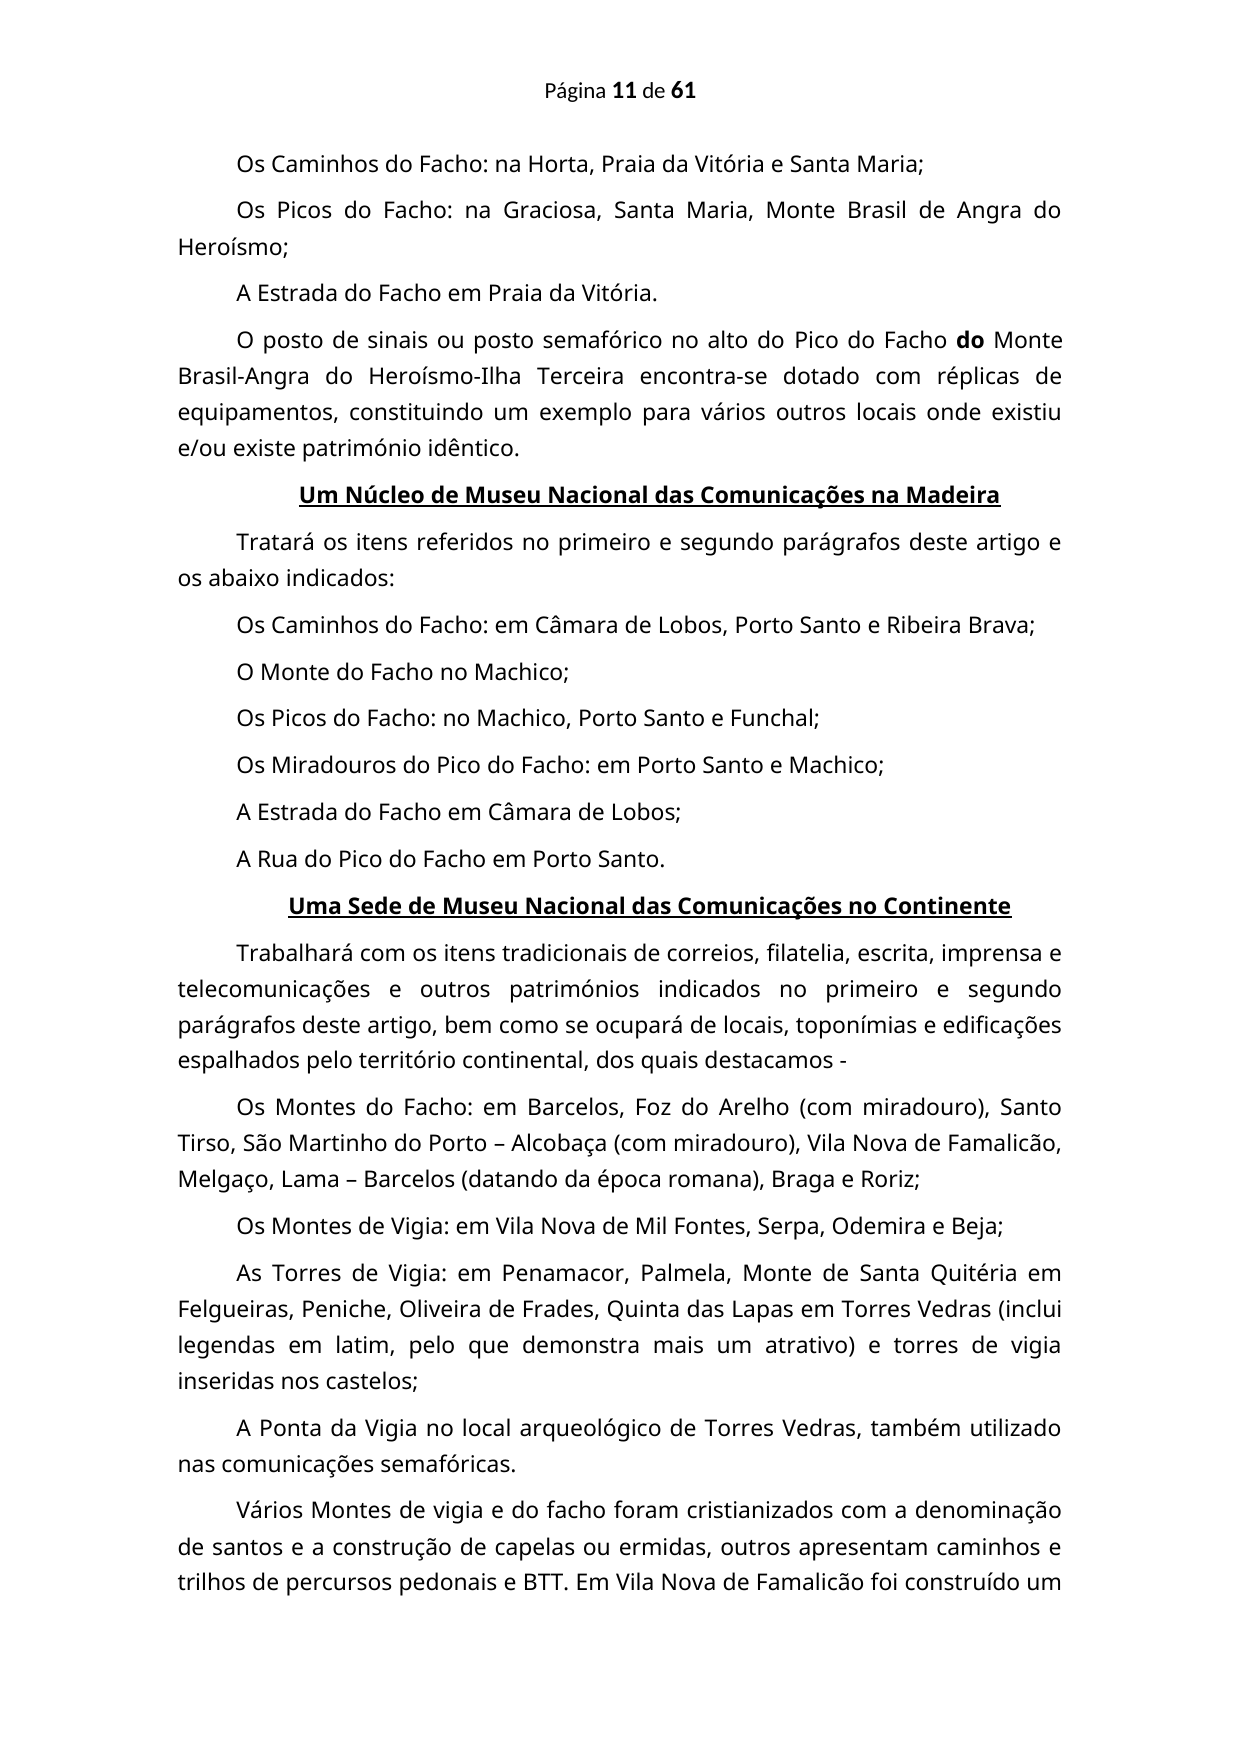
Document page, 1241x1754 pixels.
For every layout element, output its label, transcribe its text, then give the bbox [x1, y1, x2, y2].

text Trabalhará com os itens tradicionais de correios, filatelia, escrita, imprensa e telecomunicações e outros patrimónios indicados no primeiro e segundo parágrafos deste artigo, bem como se ocupará de locais, toponímias e edificações espalhados pelo território continental, dos quais destacamos - [177, 937, 1063, 1076]
text A Estrada do Facho em Praia da Vitória. [177, 277, 1063, 308]
text O posto de sinais ou posto semafórico no alto do Pico do Facho do Monte Brasil-Angra do Heroísmo-Ilha Terceira encontra-se dotado com réplicas de equipamentos, constituindo um exemplo para vários outros locais onde existiu e/ou existe património idêntico. [177, 324, 1063, 463]
text O Monte do Facho no Machico; [177, 655, 1063, 687]
text Uma Sede de Museu Nacional das Comunicações no Continente [177, 890, 1063, 921]
text Tratará os itens referidos no primeiro e segundo parágrafos deste artigo e os abaixo indicados: [177, 526, 1063, 593]
text Os Caminhos do Facho: na Horta, Praia da Vitória e Santa Maria; [177, 148, 1063, 179]
text Os Picos do Facho: na Graciosa, Santa Maria, Monte Brasil de Angra do Heroísmo; [177, 194, 1063, 262]
text Os Miradouros do Pico do Facho: em Porto Santo e Machico; [177, 749, 1063, 780]
text Os Caminhos do Facho: em Câmara de Lobos, Porto Santo e Ribeira Brava; [177, 608, 1063, 640]
text As Torres de Vigia: em Penamacor, Palmela, Monte de Santa Quitéria em Felgueiras, Peniche, Oliveira de Frades, Quinta das Lapas em Torres Vedras (inclui legendas em latim, pelo que demonstra mais um atrativo) e torres de vigia inseridas nos castelos; [177, 1257, 1063, 1396]
text Os Montes do Facho: em Barcelos, Foz do Arelho (com miradouro), Santo Tirso, São Martinho do Porto – Alcobaça (com miradouro), Vila Nova de Famalicão, Melgaço, Lama – Barcelos (datando da época romana), Braga e Roriz; [177, 1091, 1063, 1194]
text Um Núcleo de Museu Nacional das Comunicações na Madeira [177, 479, 1063, 510]
text A Ponta da Vigia no local arqueológico de Torres Vedras, também utilizado nas comunicações semafóricas. [177, 1412, 1063, 1479]
text Os Picos do Facho: no Machico, Porto Santo e Funchal; [177, 702, 1063, 733]
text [177, 1494, 1063, 1598]
text Os Montes de Vigia: em Vila Nova de Mil Fontes, Serpa, Odemira e Beja; [177, 1210, 1063, 1241]
text A Estrada do Facho em Câmara de Lobos; [177, 796, 1063, 827]
text A Rua do Pico do Facho em Porto Santo. [177, 843, 1063, 874]
